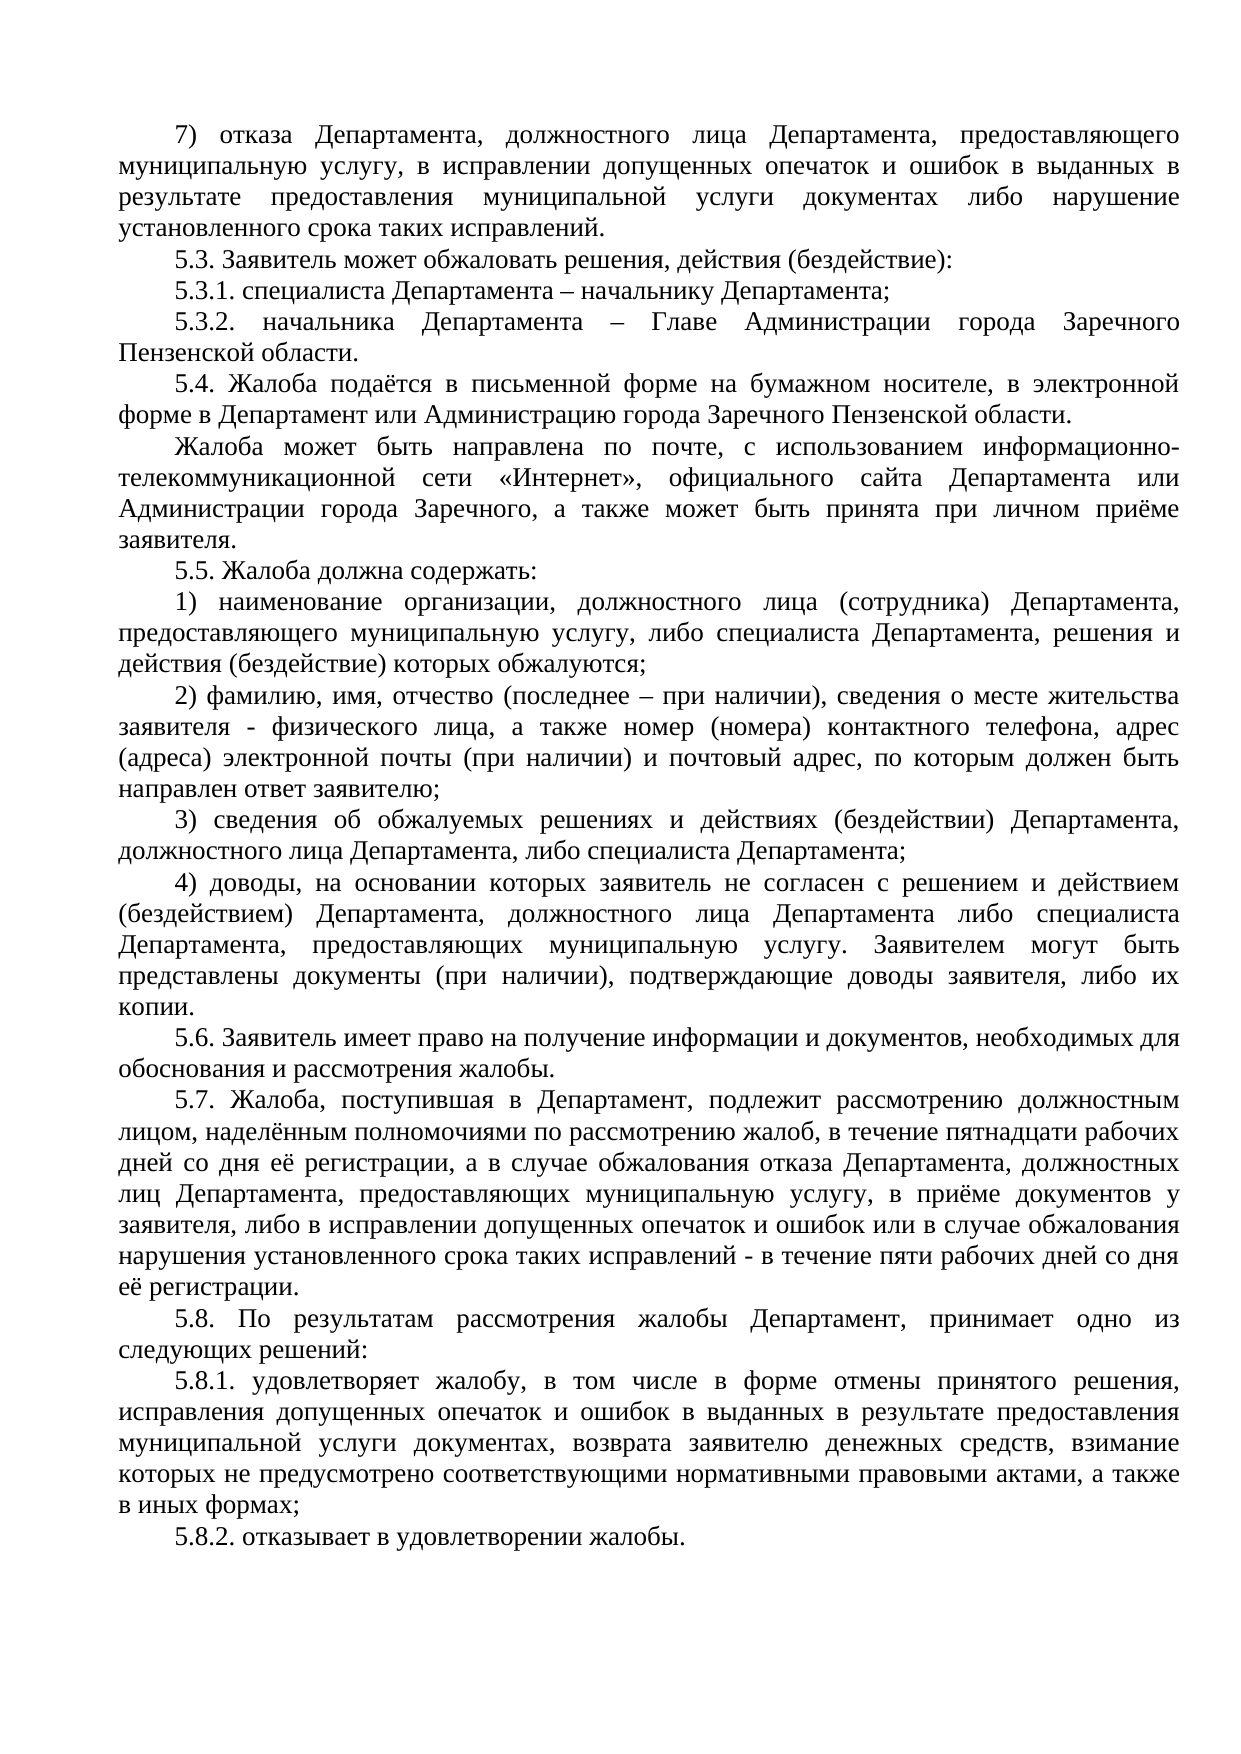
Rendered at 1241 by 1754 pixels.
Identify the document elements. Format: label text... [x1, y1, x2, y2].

text 5.8.2. отказывает в удовлетворении жалобы. [118, 1520, 1181, 1551]
text 5.3.2. начальника Департамента – Главе Администрации города Заречного Пензенской области. [118, 305, 1181, 367]
text 5.7. Жалоба, поступившая в Департамент, подлежит рассмотрению должностным лицом, наделённым полномочиями по рассмотрению жалоб, в течение пятнадцати рабочих дней со дня её регистрации, а в случае обжалования отказа Департамента, должностных лиц Департамента, предоставляющих муниципальную услугу, в приёме документов у заявителя, либо в исправлении допущенных опечаток и ошибок или в случае обжалования нарушения установленного срока таких исправлений - в течение пяти рабочих дней со дня её регистрации. [118, 1084, 1181, 1302]
text 3) сведения об обжалуемых решениях и действиях (бездействии) Департамента, должностного лица Департамента, либо специалиста Департамента; [118, 803, 1181, 866]
text 5.8. По результатам рассмотрения жалобы Департамент, принимает одно из следующих решений: [118, 1302, 1181, 1364]
text 5.3. Заявитель может обжаловать решения, действия (бездействие): [118, 243, 1181, 274]
text 7) отказа Департамента, должностного лица Департамента, предоставляющего муниципальную услугу, в исправлении допущенных опечаток и ошибок в выданных в результате предоставления муниципальной услуги документах либо нарушение установленного срока таких исправлений. [118, 118, 1181, 243]
text 5.8.1. удовлетворяет жалобу, в том числе в форме отмены принятого решения, исправления допущенных опечаток и ошибок в выданных в результате предоставления муниципальной услуги документах, возврата заявителю денежных средств, взимание которых не предусмотрено соответствующими нормативными правовыми актами, а также в иных формах; [118, 1364, 1181, 1520]
text 5.5. Жалоба должна содержать: [118, 554, 1181, 585]
text 2) фамилию, имя, отчество (последнее – при наличии), сведения о месте жительства заявителя - физического лица, а также номер (номера) контактного телефона, адрес (адреса) электронной почты (при наличии) и почтовый адрес, по которым должен быть направлен ответ заявителю; [118, 679, 1181, 803]
text 5.4. Жалоба подаётся в письменной форме на бумажном носителе, в электронной форме в Департамент или Администрацию города Заречного Пензенской области. [118, 367, 1181, 429]
text 5.3.1. специалиста Департамента – начальнику Департамента; [118, 274, 1181, 305]
text 5.6. Заявитель имеет право на получение информации и документов, необходимых для обоснования и рассмотрения жалобы. [118, 1021, 1181, 1084]
text 4) доводы, на основании которых заявитель не согласен с решением и действием (бездействием) Департамента, должностного лица Департамента либо специалиста Департамента, предоставляющих муниципальную услугу. Заявителем могут быть представлены документы (при наличии), подтверждающие доводы заявителя, либо их копии. [118, 866, 1181, 1021]
text 1) наименование организации, должностного лица (сотрудника) Департамента, предоставляющего муниципальную услугу, либо специалиста Департамента, решения и действия (бездействие) которых обжалуются; [118, 585, 1181, 679]
text Жалоба может быть направлена по почте, с использованием информационно-телекоммуникационной сети «Интернет», официального сайта Департамента или Администрации города Заречного, а также может быть принята при личном приёме заявителя. [118, 429, 1181, 554]
